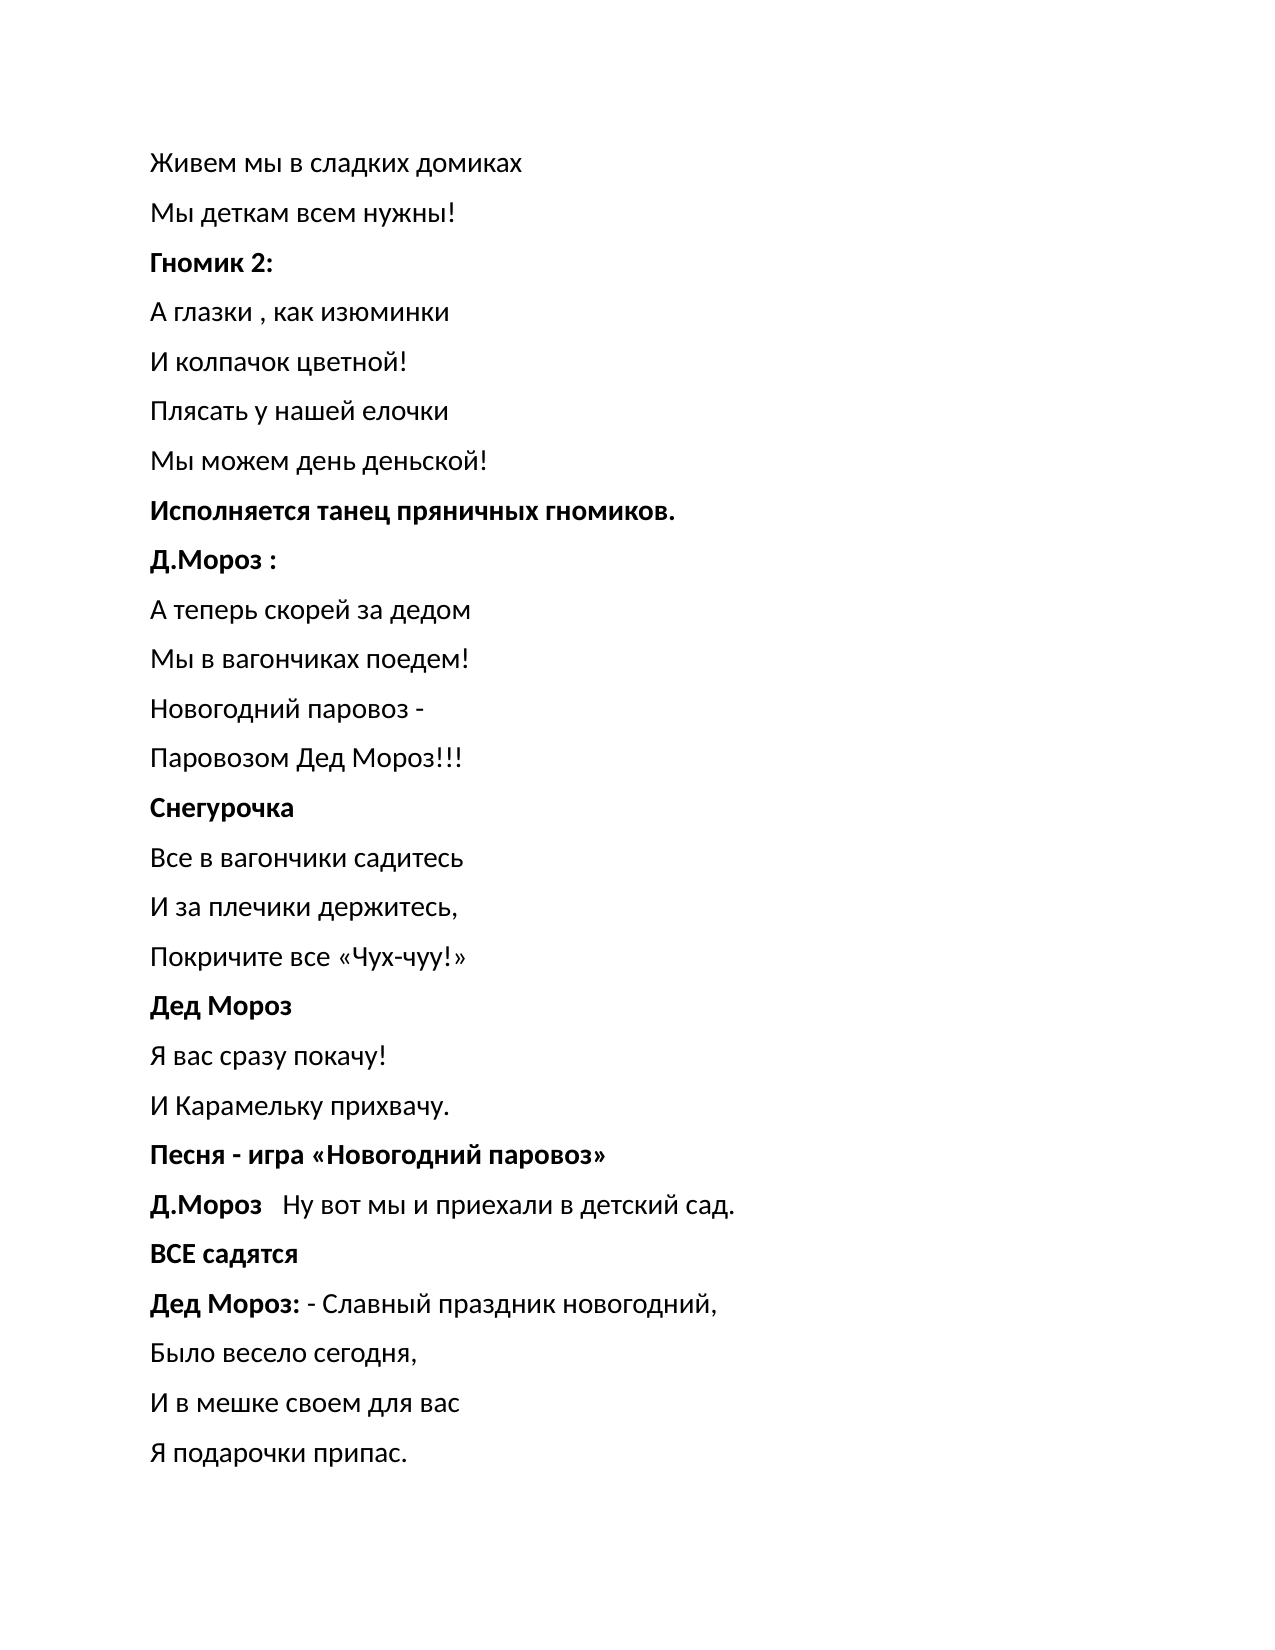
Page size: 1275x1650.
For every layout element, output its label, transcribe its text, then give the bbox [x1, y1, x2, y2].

text Песня - игра «Новогодний паровоз» [150, 1142, 1125, 1170]
text Я подарочки припас. [150, 1439, 1125, 1468]
text Новогодний паровоз - [150, 695, 1125, 724]
text И колпачок цветной! [150, 348, 1125, 377]
text Мы можем день деньской! [150, 447, 1125, 476]
text Гномик 2: [150, 249, 1125, 278]
text Исполняется танец пряничных гномиков. [150, 497, 1125, 526]
text А теперь скорей за дедом [150, 596, 1125, 625]
text Покричите все «Чух-чуу!» [150, 943, 1125, 972]
text Д.Мороз : [150, 547, 1125, 575]
text А глазки , как изюминки [150, 299, 1125, 327]
text Дед Мороз: - Славный праздник новогодний, [150, 1290, 1125, 1319]
text Д.Мороз Ну вот мы и приехали в детский сад. [150, 1191, 1125, 1220]
text Паровозом Дед Мороз!!! [150, 745, 1125, 774]
text И Карамельку прихвачу. [150, 1092, 1125, 1121]
text Мы в вагончиках поедем! [150, 646, 1125, 674]
text Снегурочка [150, 794, 1125, 823]
text Дед Мороз [150, 993, 1125, 1022]
text Живем мы в сладких домиках [150, 150, 1125, 179]
text И в мешке своем для вас [150, 1389, 1125, 1418]
text И за плечики держитесь, [150, 894, 1125, 922]
text Мы деткам всем нужны! [150, 199, 1125, 228]
text Плясать у нашей елочки [150, 398, 1125, 427]
text ВСЕ садятся [150, 1241, 1125, 1269]
text Все в вагончики садитесь [150, 844, 1125, 873]
text Было весело сегодня, [150, 1340, 1125, 1369]
text Я вас сразу покачу! [150, 1042, 1125, 1071]
